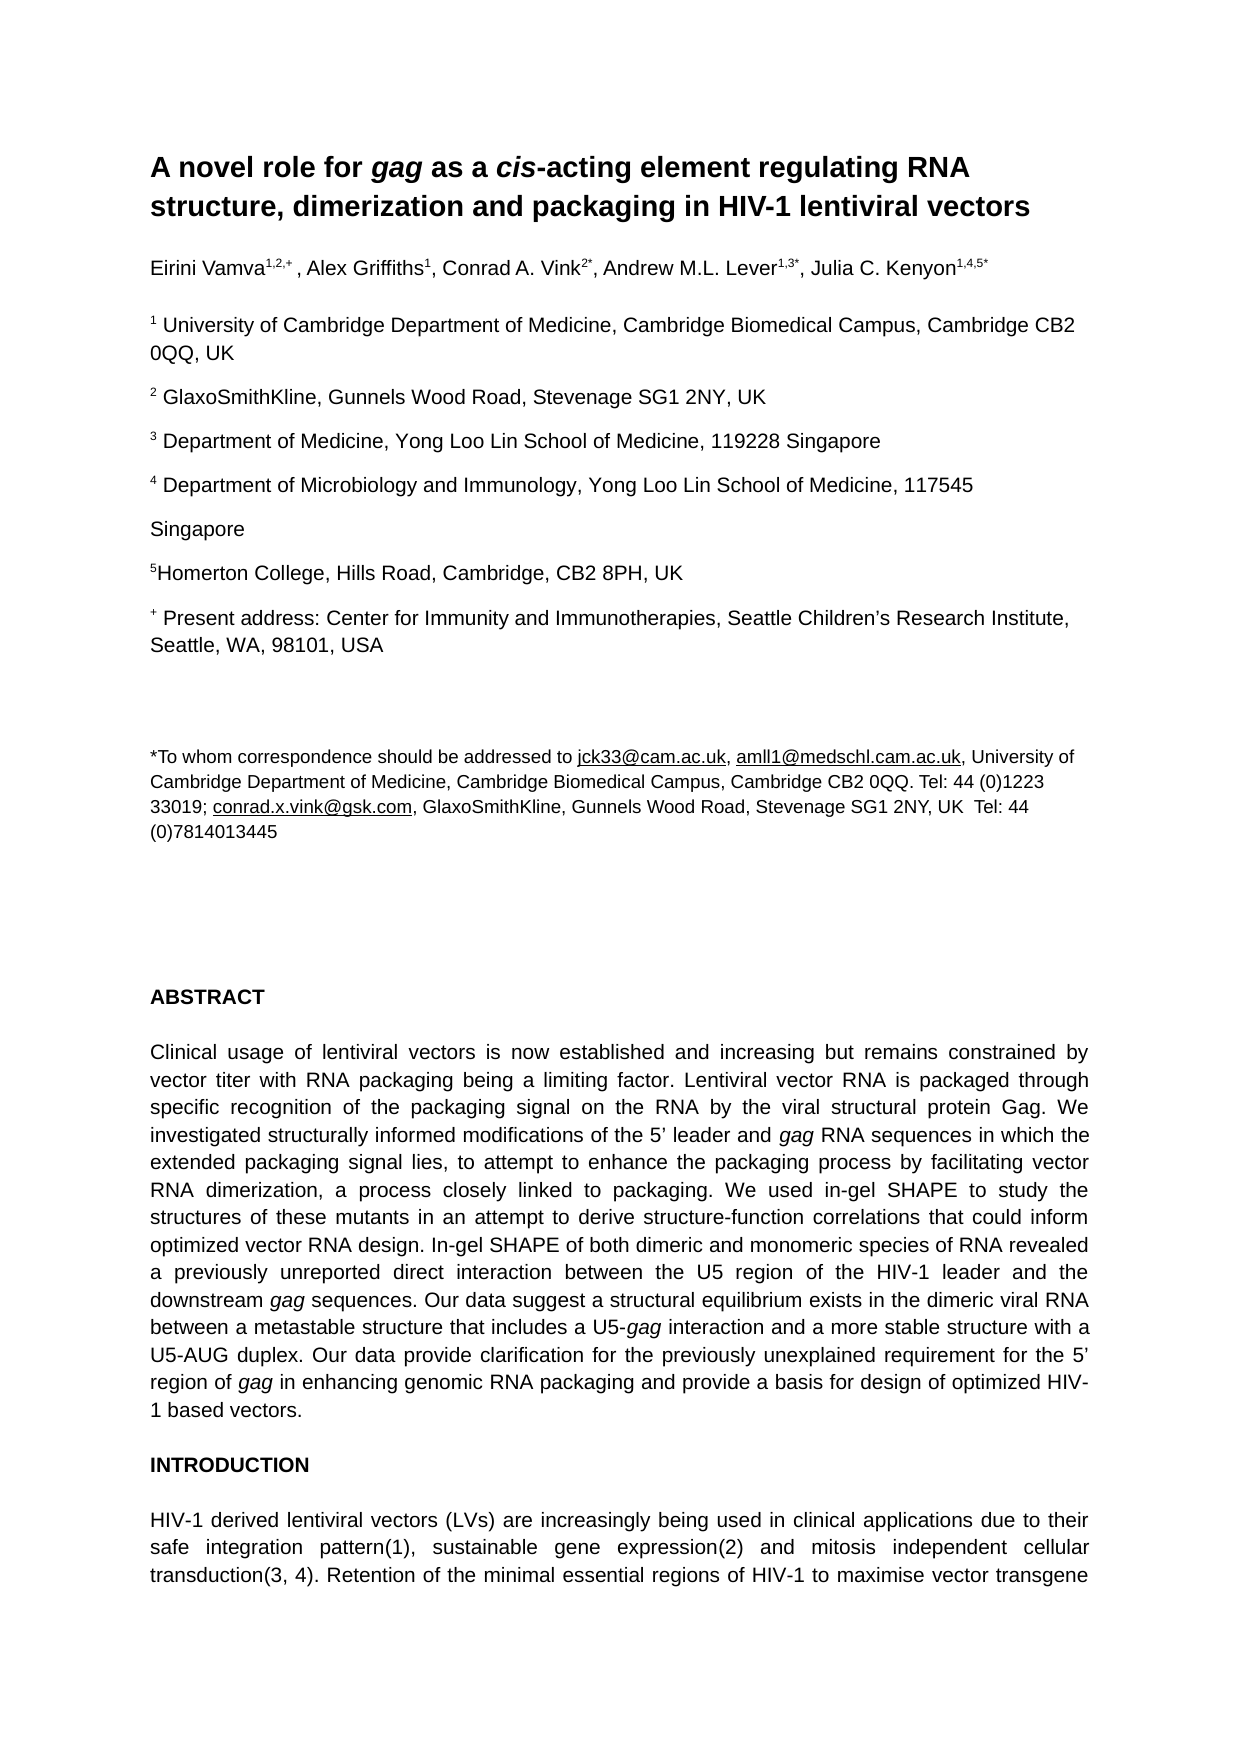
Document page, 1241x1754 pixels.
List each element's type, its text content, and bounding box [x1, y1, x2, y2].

text 1 University of Cambridge Department of Medicine, Cambridge Biomedical Campus, Cambridge CB2 0QQ, UK [150, 313, 1090, 364]
subtitle A novel role for gag as a cis-acting element regulating RNA structure, dimerization and packaging in HIV-1 lentiviral vectors [150, 150, 1090, 222]
text 2 GlaxoSmithKline, Gunnels Wood Road, Stevenage SG1 2NY, UK [150, 384, 1090, 408]
text Singapore [150, 517, 1090, 541]
text + Present address: Center for Immunity and Immunotherapies, Seattle Children’s Research Institute, Seattle, WA, 98101, USA [150, 605, 1090, 657]
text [150, 1508, 1090, 1587]
text INTRODUCTION [150, 1453, 1090, 1477]
subtitle *To whom correspondence should be addressed to jck33@cam.ac.uk, amll1@medschl.cam.ac.uk, University of Cambridge Department of Medicine, Cambridge Biomedical Campus, Cambridge CB2 0QQ. Tel: 44 (0)1223 33019; conrad.x.vink@gsk.com, GlaxoSmithKline, Gunnels Wood Road, Stevenage SG1 2NY, UK Tel: 44 (0)7814013445 [150, 746, 1090, 842]
text Clinical usage of lentiviral vectors is now established and increasing but remains constrained by vector titer with RNA packaging being a limiting factor. Lentiviral vector RNA is packaged through specific recognition of the packaging signal on the RNA by the viral structural protein Gag. We investigated structurally informed modifications of the 5’ leader and gag RNA sequences in which the extended packaging signal lies, to attempt to enhance the packaging process by facilitating vector RNA dimerization, a process closely linked to packaging. We used in-gel SHAPE to study the structures of these mutants in an attempt to derive structure-function correlations that could inform optimized vector RNA design. In-gel SHAPE of both dimeric and monomeric species of RNA revealed a previously unreported direct interaction between the U5 region of the HIV-1 leader and the downstream gag sequences. Our data suggest a structural equilibrium exists in the dimeric viral RNA between a metastable structure that includes a U5-gag interaction and a more stable structure with a U5-AUG duplex. Our data provide clarification for the previously unexplained requirement for the 5’ region of gag in enhancing genomic RNA packaging and provide a basis for design of optimized HIV-1 based vectors. [150, 1040, 1090, 1422]
text 5Homerton College, Hills Road, Cambridge, CB2 8PH, UK [150, 561, 1090, 585]
text 4 Department of Microbiology and Immunology, Yong Loo Lin School of Medicine, 117545 [150, 473, 1090, 497]
text 3 Department of Medicine, Yong Loo Lin School of Medicine, 119228 Singapore [150, 429, 1090, 453]
subtitle Eirini Vamva1,2,+ , Alex Griffiths1, Conrad A. Vink2*, Andrew M.L. Lever1,3*, Julia C. Kenyon1,4,5* [150, 256, 1090, 280]
text ABSTRACT [150, 985, 1090, 1009]
